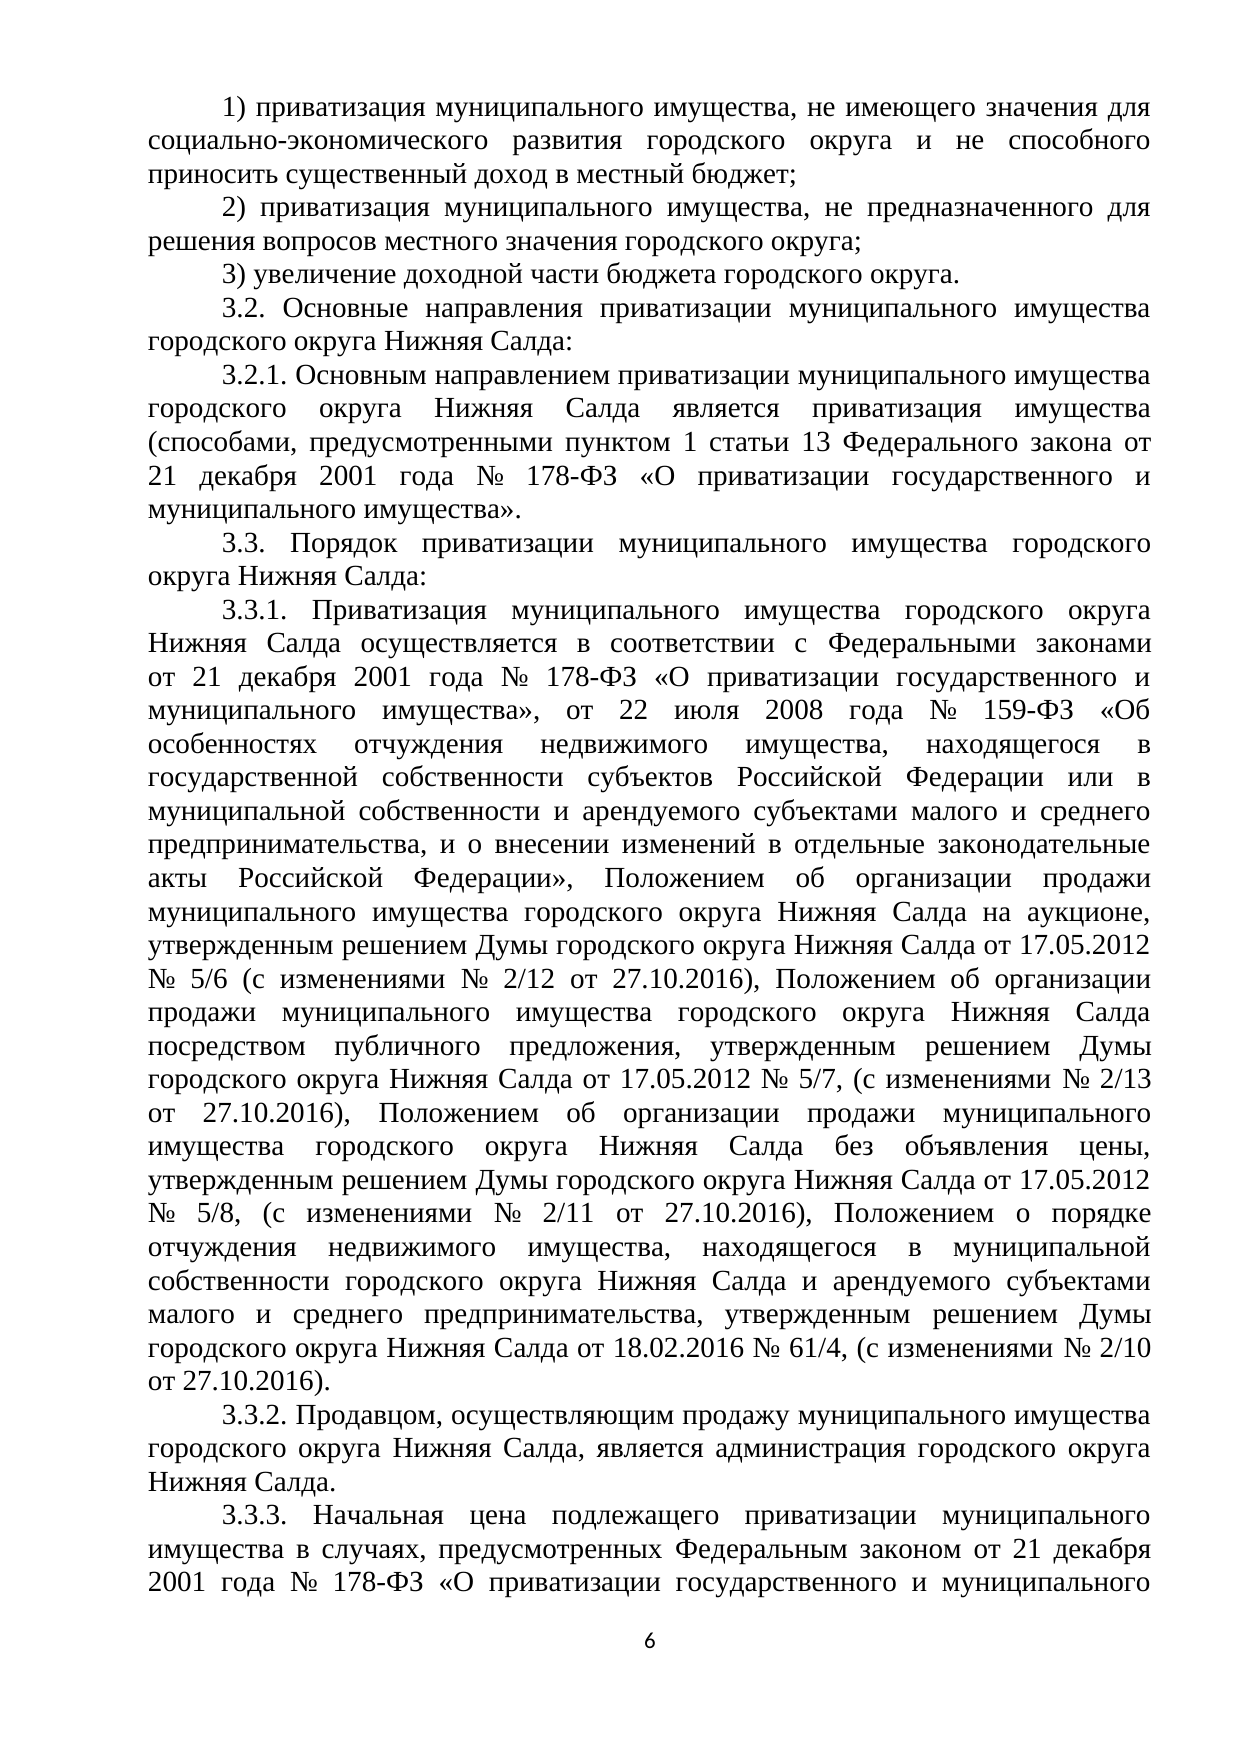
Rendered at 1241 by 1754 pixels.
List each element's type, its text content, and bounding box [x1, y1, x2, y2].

text 3.3.2. Продавцом, осуществляющим продажу муниципального имущества городского округа Нижняя Салда, является администрация городского округа Нижняя Салда. [148, 1397, 1152, 1497]
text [148, 1497, 1152, 1598]
text 3.3. Порядок приватизации муниципального имущества городского округа Нижняя Салда: [148, 525, 1152, 592]
text 3.3.1. Приватизация муниципального имущества городского округа Нижняя Салда осуществляется в соответствии с Федеральными законами от 21 декабря 2001 года № 178-ФЗ «О приватизации государственного и муниципального имущества», от 22 июля 2008 года № 159-ФЗ «Об особенностях отчуждения недвижимого имущества, находящегося в государственной собственности субъектов Российской Федерации или в муниципальной собственности и арендуемого субъектами малого и среднего предпринимательства, и о внесении изменений в отдельные законодательные акты Российской Федерации», Положением об организации продажи муниципального имущества городского округа Нижняя Салда на аукционе, утвержденным решением Думы городского округа Нижняя Салда от 17.05.2012 № 5/6 (с изменениями № 2/12 от 27.10.2016), Положением об организации продажи муниципального имущества городского округа Нижняя Салда посредством публичного предложения, утвержденным решением Думы городского округа Нижняя Салда от 17.05.2012 № 5/7, (с изменениями № 2/13 от 27.10.2016), Положением об организации продажи муниципального имущества городского округа Нижняя Салда без объявления цены, утвержденным решением Думы городского округа Нижняя Салда от 17.05.2012 № 5/8, (с изменениями № 2/11 от 27.10.2016), Положением о порядке отчуждения недвижимого имущества, находящегося в муниципальной собственности городского округа Нижняя Салда и арендуемого субъектами малого и среднего предпринимательства, утвержденным решением Думы городского округа Нижняя Салда от 18.02.2016 № 61/4, (с изменениями № 2/10 от 27.10.2016). [148, 592, 1152, 1397]
text 3) увеличение доходной части бюджета городского округа. [148, 256, 1152, 290]
text 2) приватизация муниципального имущества, не предназначенного для решения вопросов местного значения городского округа; [148, 189, 1152, 256]
text 3.2.1. Основным направлением приватизации муниципального имущества городского округа Нижняя Салда является приватизация имущества (способами, предусмотренными пунктом 1 статьи 13 Федерального закона от 21 декабря 2001 года № 178-ФЗ «О приватизации государственного и муниципального имущества». [148, 357, 1152, 525]
text 3.2. Основные направления приватизации муниципального имущества городского округа Нижняя Салда: [148, 290, 1152, 357]
text 1) приватизация муниципального имущества, не имеющего значения для социально-экономического развития городского округа и не способного приносить существенный доход в местный бюджет; [148, 89, 1152, 189]
